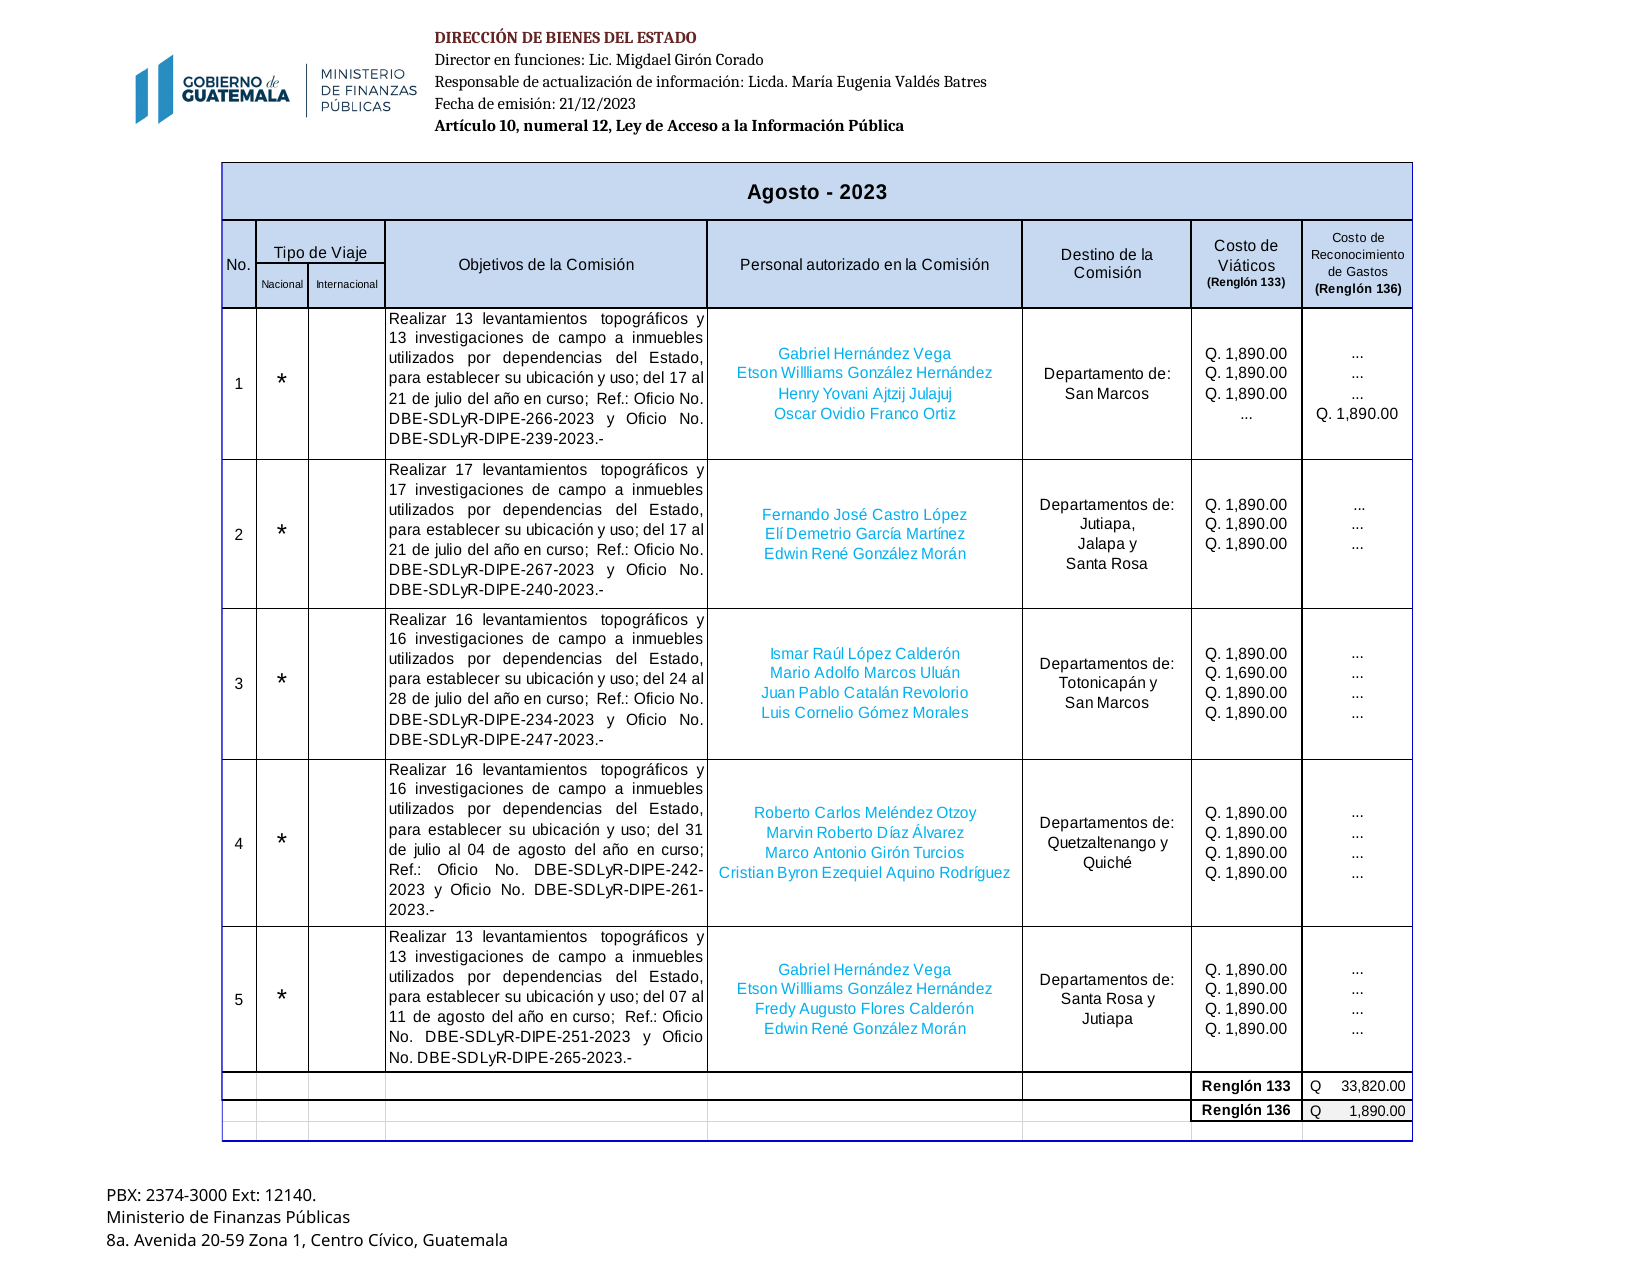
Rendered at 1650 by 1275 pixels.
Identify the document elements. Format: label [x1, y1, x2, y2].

picture [938, 408, 944, 417]
picture [931, 528, 937, 537]
picture [132, 52, 422, 126]
